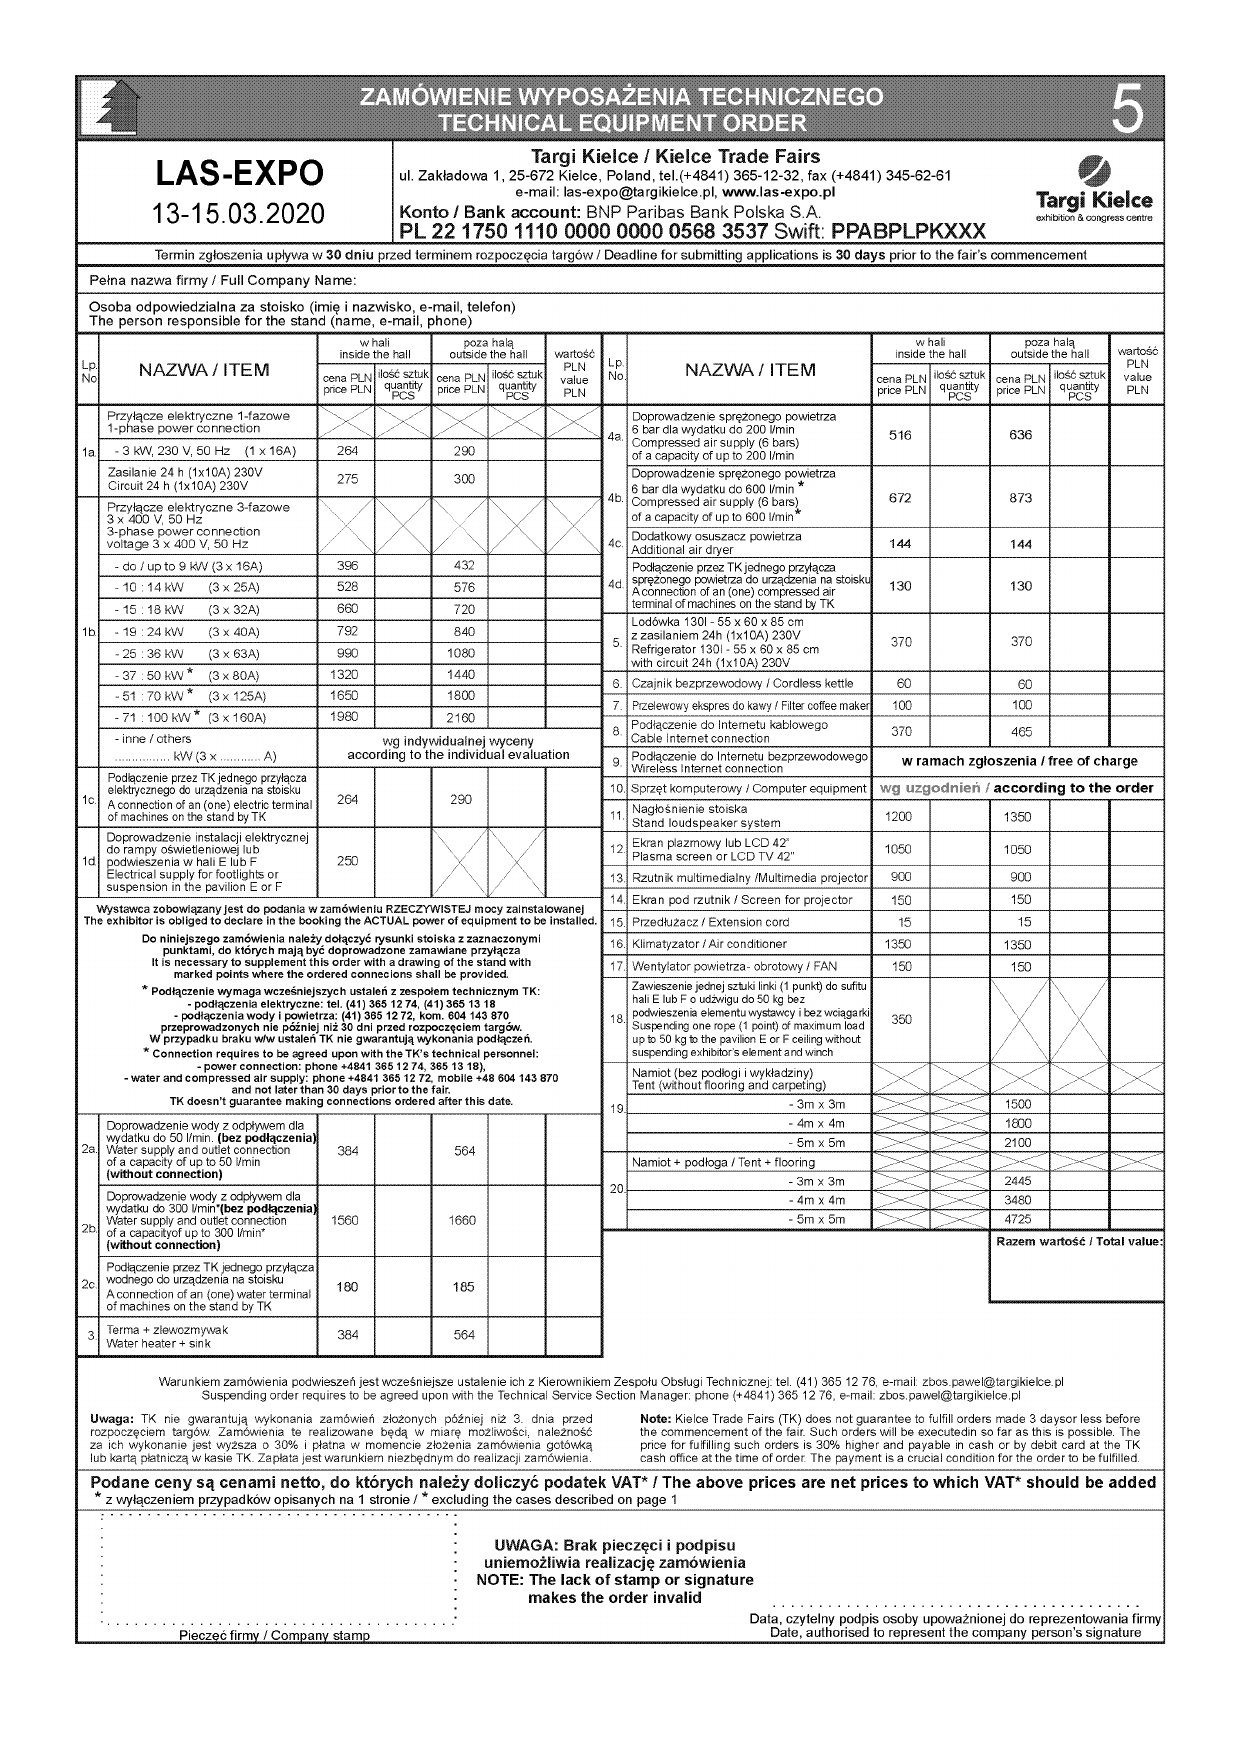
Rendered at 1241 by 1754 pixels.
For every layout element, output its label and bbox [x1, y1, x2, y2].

picture [75, 75, 1166, 1644]
